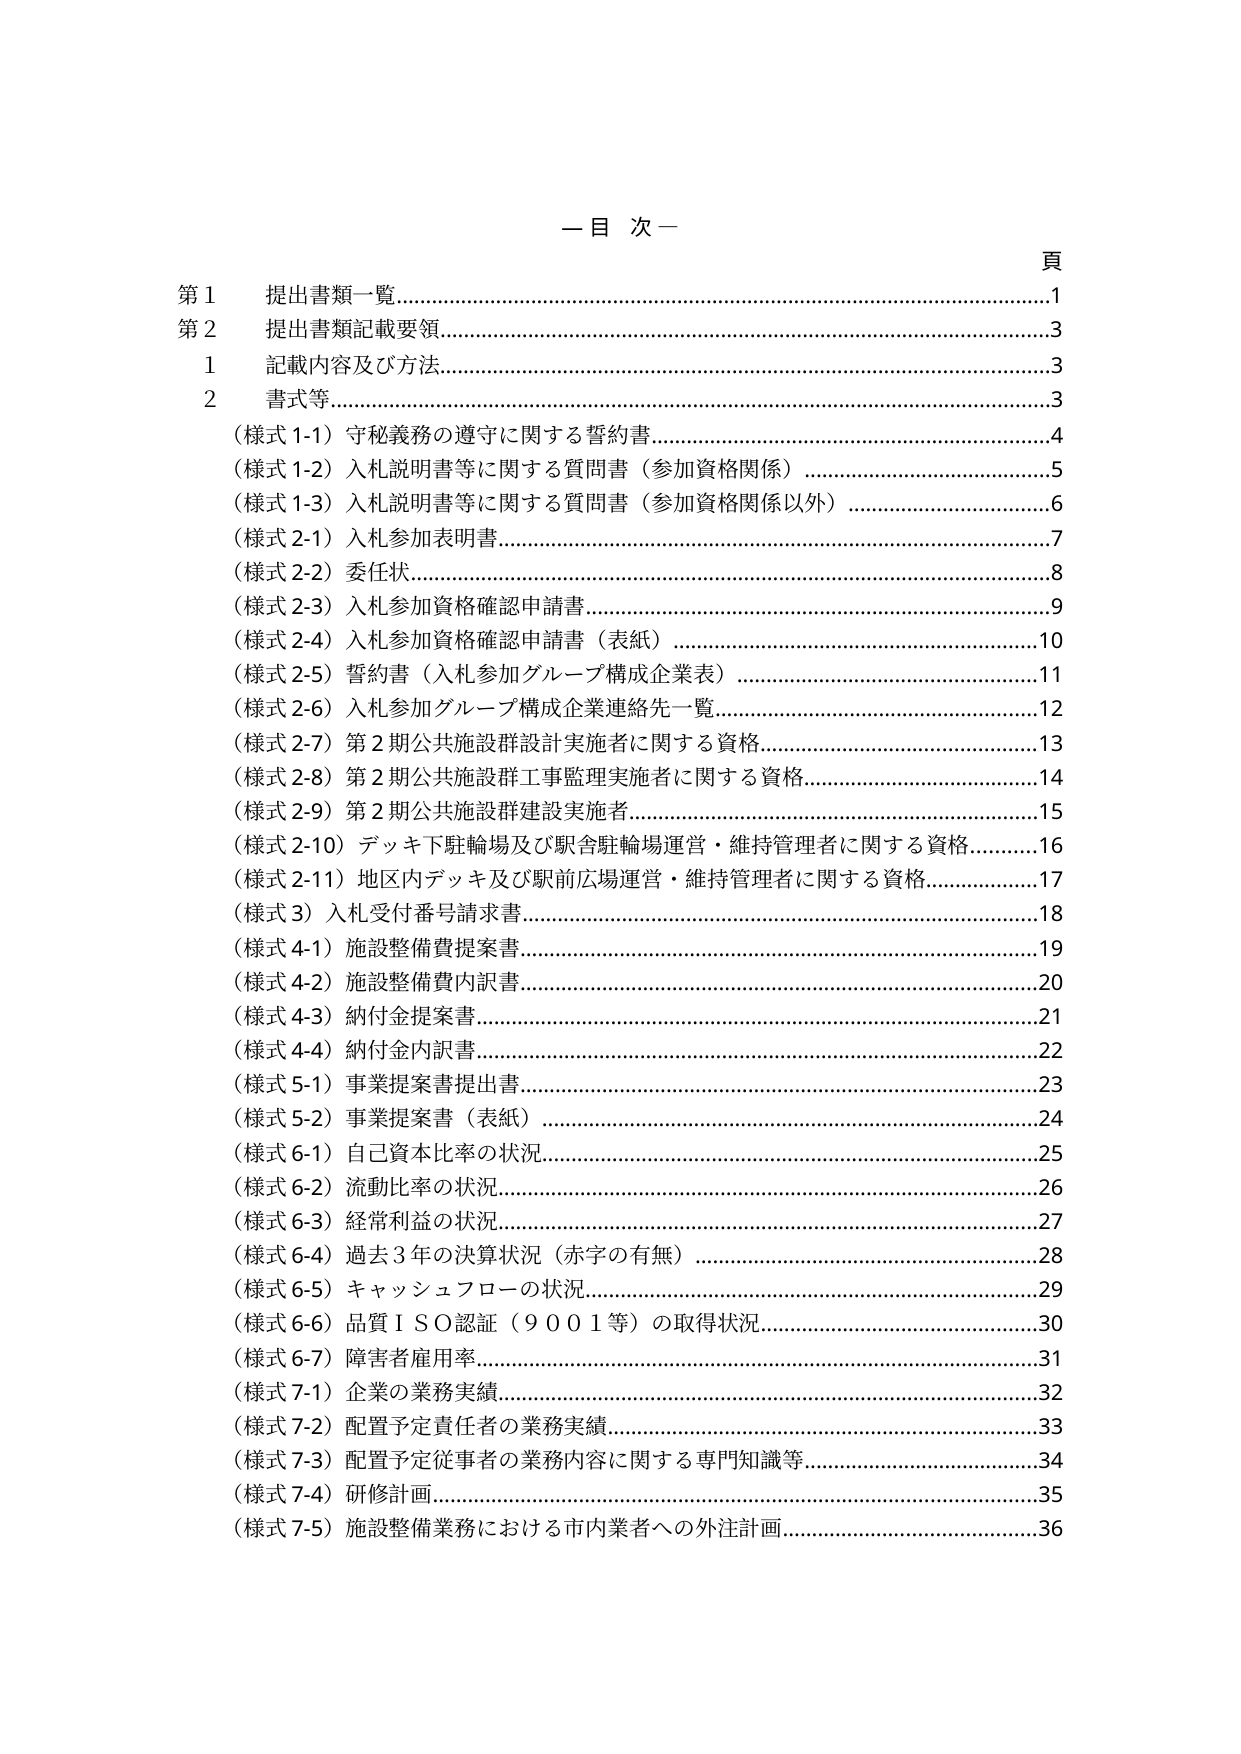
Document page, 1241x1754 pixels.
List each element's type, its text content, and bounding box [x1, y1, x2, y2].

text （様式6-7）障害者雇用率 31 [221, 1339, 1063, 1374]
text （様式1-2）入札説明書等に関する質問書（参加資格関係） 5 [221, 451, 1063, 485]
text （様式6-6）品質ＩＳＯ認証（９００１等）の取得状況 30 [221, 1305, 1063, 1339]
text 頁 [177, 243, 1063, 277]
text （様式2-1）入札参加表明書 7 [221, 519, 1063, 554]
text （様式5-2）事業提案書（表紙） 24 [221, 1100, 1063, 1134]
text （様式7-3）配置予定従事者の業務内容に関する専門知識等 34 [221, 1442, 1063, 1476]
text （様式4-3）納付金提案書 21 [221, 998, 1063, 1032]
text （様式1-3）入札説明書等に関する質問書（参加資格関係以外） 6 [221, 485, 1063, 519]
text （様式6-5）キャッシュフローの状況 29 [221, 1271, 1063, 1305]
text （様式2-7）第2期公共施設群設計実施者に関する資格 13 [221, 724, 1063, 759]
text （様式7-4）研修計画 35 [221, 1476, 1063, 1510]
text 第１ 提出書類一覧 1 [177, 277, 1063, 311]
text （様式2-5）誓約書（入札参加グループ構成企業表） 11 [221, 656, 1063, 690]
text （様式5-1）事業提案書提出書 23 [221, 1066, 1063, 1100]
text （様式2-9）第2期公共施設群建設実施者 15 [221, 793, 1063, 827]
text （様式6-4）過去３年の決算状況（赤字の有無） 28 [221, 1237, 1063, 1271]
text （様式2-2）委任状 8 [221, 554, 1063, 588]
text （様式2-4）入札参加資格確認申請書（表紙） 10 [221, 622, 1063, 656]
text （様式4-4）納付金内訳書 22 [221, 1032, 1063, 1066]
text （様式4-1）施設整備費提案書 19 [221, 929, 1063, 964]
text （様式6-3）経常利益の状況 27 [221, 1203, 1063, 1237]
text （様式2-10）デッキ下駐輪場及び駅舎駐輪場運営・維持管理者に関する資格 16 [221, 827, 1063, 861]
text （様式7-1）企業の業務実績 32 [221, 1374, 1063, 1408]
text （様式6-2）流動比率の状況 26 [221, 1169, 1063, 1203]
text （様式7-5）施設整備業務における市内業者への外注計画 36 [221, 1510, 1063, 1544]
text ― 目 次 ― [177, 208, 1063, 243]
text （様式4-2）施設整備費内訳書 20 [221, 964, 1063, 998]
text １ 記載内容及び方法 3 [199, 348, 1063, 379]
text （様式2-8）第2期公共施設群工事監理実施者に関する資格 14 [221, 759, 1063, 793]
text （様式6-1）自己資本比率の状況 25 [221, 1134, 1063, 1169]
text ２ 書式等 3 [199, 382, 1063, 414]
text （様式3）入札受付番号請求書 18 [221, 895, 1063, 929]
text （様式2-6）入札参加グループ構成企業連絡先一覧 12 [221, 690, 1063, 724]
text （様式2-11）地区内デッキ及び駅前広場運営・維持管理者に関する資格 17 [221, 861, 1063, 895]
text （様式1-1）守秘義務の遵守に関する誓約書 4 [221, 417, 1063, 451]
text （様式7-2）配置予定責任者の業務実績 33 [221, 1408, 1063, 1442]
text 第２ 提出書類記載要領 3 [177, 311, 1063, 345]
text （様式2-3）入札参加資格確認申請書 9 [221, 588, 1063, 622]
